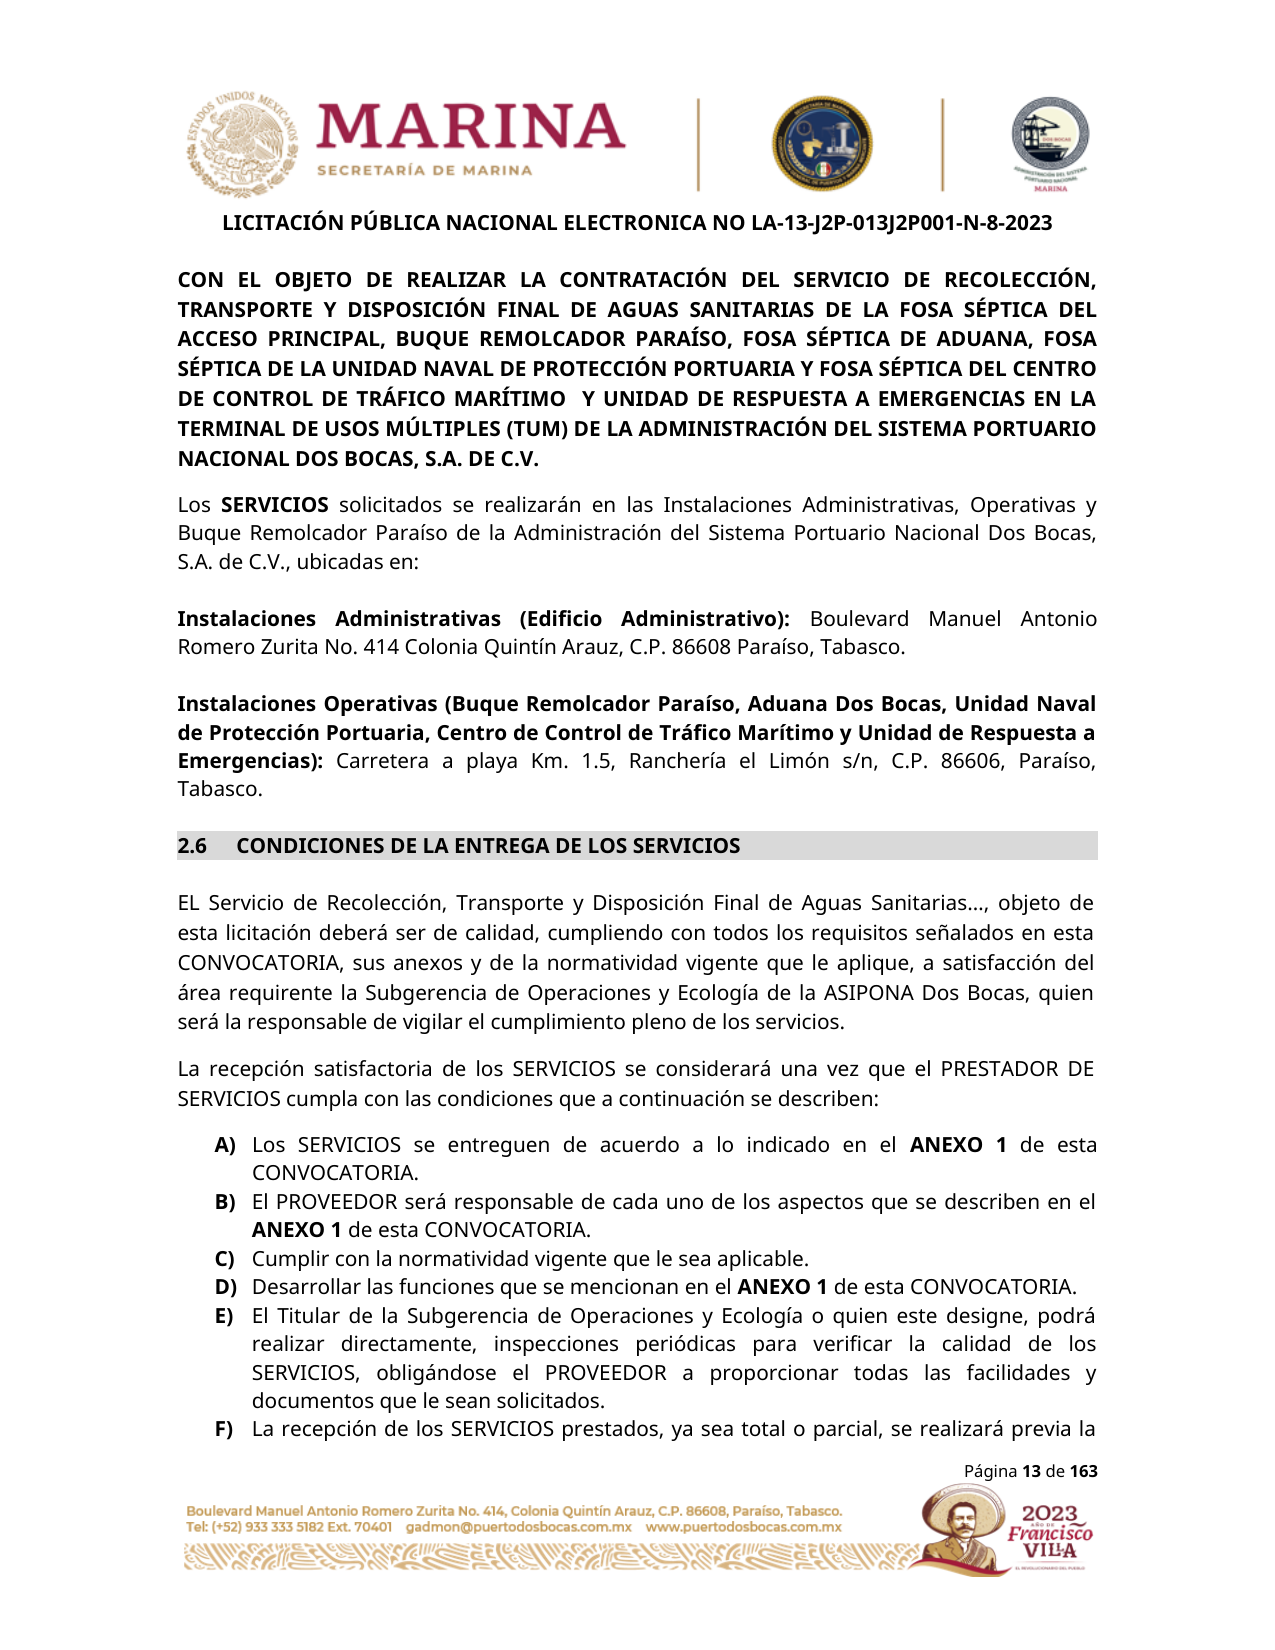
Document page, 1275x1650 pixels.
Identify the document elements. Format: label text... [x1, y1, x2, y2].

text Instalaciones Administrativas (Edificio Administrativo): Boulevard Manuel Antonio Romero Zurita No. 414 Colonia Quintín Arauz, C.P. 86608 Paraíso, Tabasco. [177, 604, 1098, 661]
list El PROVEEDOR será responsable de cada uno de los aspectos que se describen en el ANEXO 1 de esta CONVOCATORIA. [214, 1187, 1098, 1244]
text EL Servicio de Recolección, Transporte y Disposición Final de Aguas Sanitarias…, objeto de esta licitación deberá ser de calidad, cumpliendo con todos los requisitos señalados en esta CONVOCATORIA, sus anexos y de la normatividad vigente que le aplique, a satisfacción del área requirente la Subgerencia de Operaciones y Ecología de la ASIPONA Dos Bocas, quien será la responsable de vigilar el cumplimiento pleno de los servicios. [177, 888, 1095, 1036]
text Instalaciones Operativas (Buque Remolcador Paraíso, Aduana Dos Bocas, Unidad Naval de Protección Portuaria, Centro de Control de Tráfico Marítimo y Unidad de Respuesta a Emergencias): Carretera a playa Km. 1.5, Ranchería el Limón s/n, C.P. 86606, Paraíso, Tabasco. [177, 689, 1098, 803]
list Desarrollar las funciones que se mencionan en el ANEXO 1 de esta CONVOCATORIA. [214, 1272, 1098, 1301]
text 2.6 CONDICIONES DE LA ENTREGA DE LOS SERVICIOS [177, 831, 1098, 860]
picture [177, 73, 1098, 209]
list Cumplir con la normatividad vigente que le sea aplicable. [214, 1244, 1098, 1272]
list Los SERVICIOS se entreguen de acuerdo a lo indicado en el ANEXO 1 de esta CONVOCATORIA. [214, 1130, 1098, 1187]
text La recepción satisfactoria de los SERVICIOS se considerará una vez que el PRESTADOR DE SERVICIOS cumpla con las condiciones que a continuación se describen: [177, 1054, 1095, 1112]
picture [177, 1482, 1098, 1577]
list El Titular de la Subgerencia de Operaciones y Ecología o quien este designe, podrá realizar directamente, inspecciones periódicas para verificar la calidad de los SERVICIOS, obligándose el PROVEEDOR a proporcionar todas las facilidades y documentos que le sean solicitados. [214, 1301, 1098, 1414]
text Los SERVICIOS solicitados se realizarán en las Instalaciones Administrativas, Operativas y Buque Remolcador Paraíso de la Administración del Sistema Portuario Nacional Dos Bocas, S.A. de C.V., ubicadas en: [177, 490, 1098, 575]
